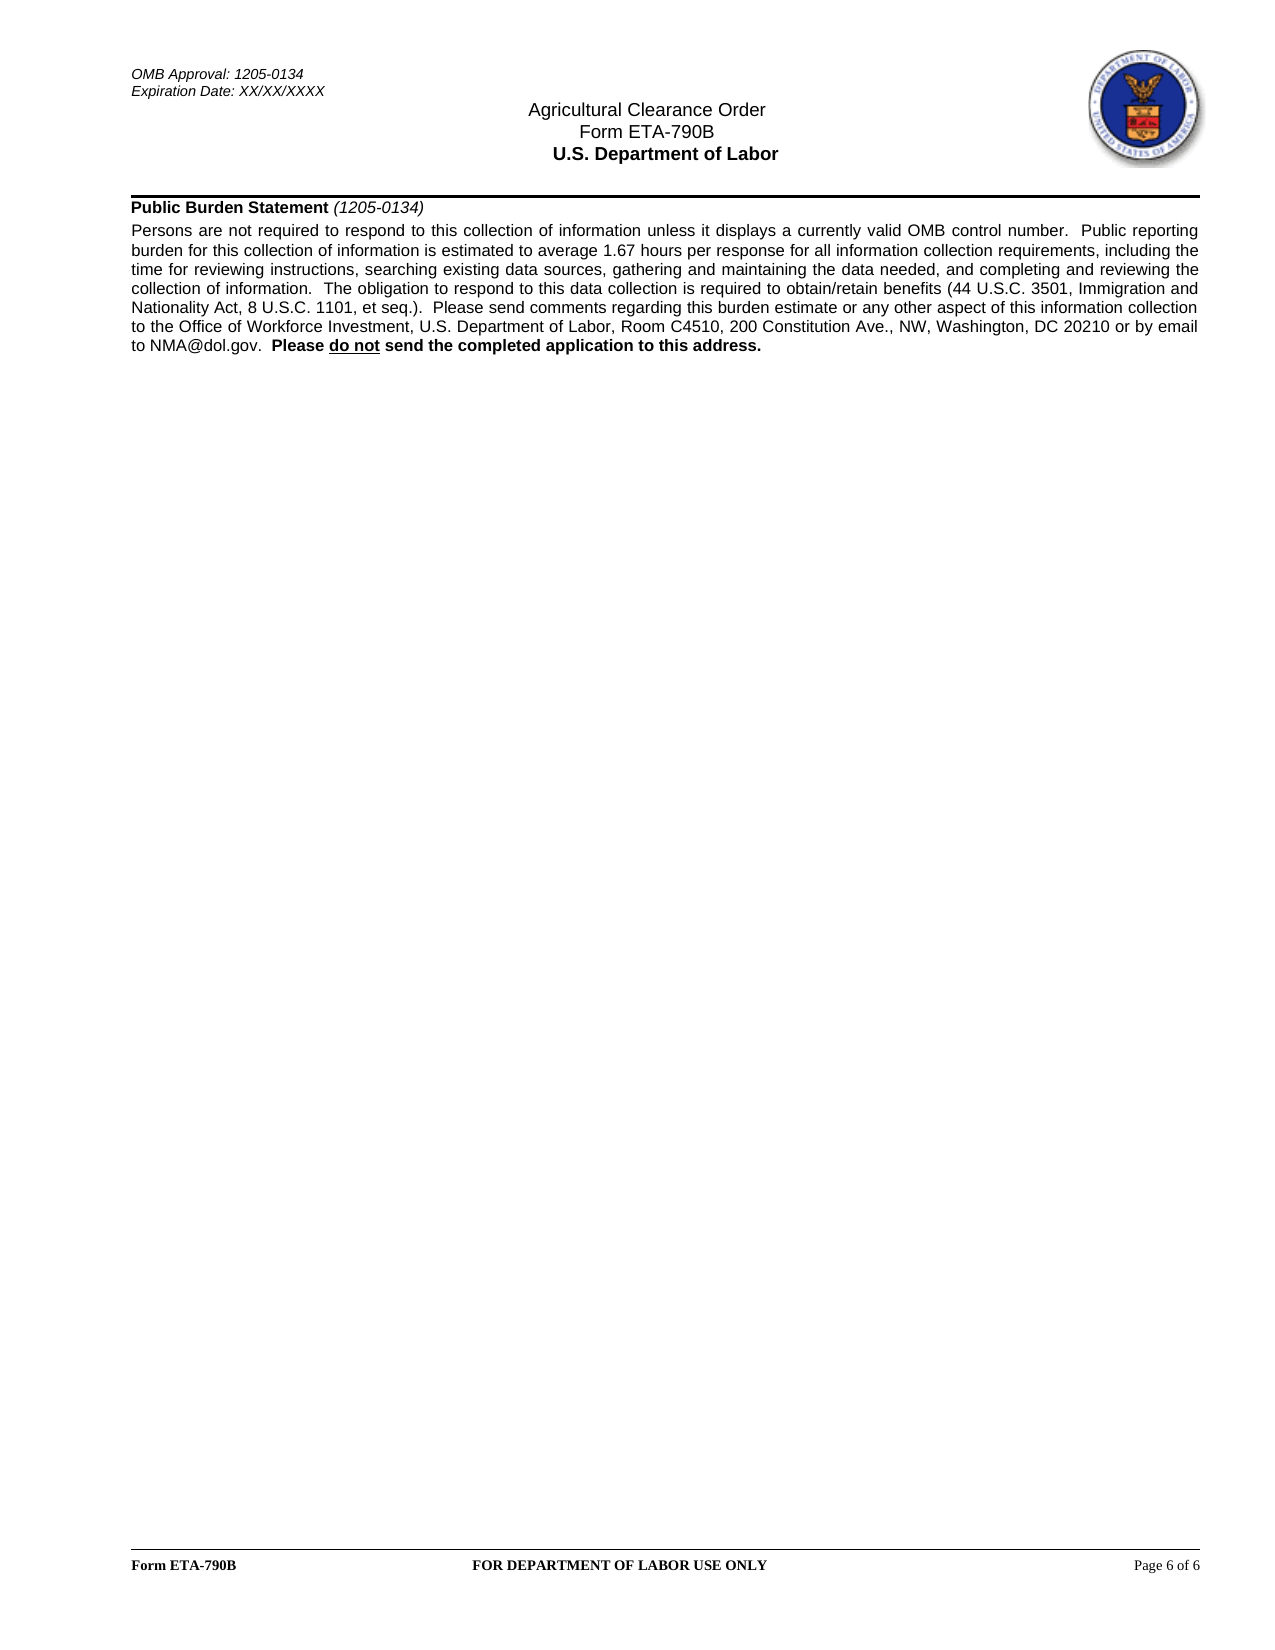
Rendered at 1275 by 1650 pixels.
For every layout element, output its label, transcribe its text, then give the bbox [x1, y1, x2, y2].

text Persons are not required to respond to this collection of information unless it displays a currently valid OMB control number. Public reporting burden for this collection of information is estimated to average 1.67 hours per response for all information collection requirements, including the time for reviewing instructions, searching existing data sources, gathering and maintaining the data needed, and completing and reviewing the collection of information. The obligation to respond to this data collection is required to obtain/retain benefits (44 U.S.C. 3501, Immigration and Nationality Act, 8 U.S.C. 1101, et seq.). Please send comments regarding this burden estimate or any other aspect of this information collection to the Office of Workforce Investment, U.S. Department of Labor, Room C4510, 200 Constitution Ave., NW, Washington, DC 20210 or by email to NMA@dol.gov. Please do not send the completed application to this address. [131, 221, 1200, 355]
text Public Burden Statement (1205-0134) [131, 198, 1201, 217]
picture [1088, 50, 1206, 168]
